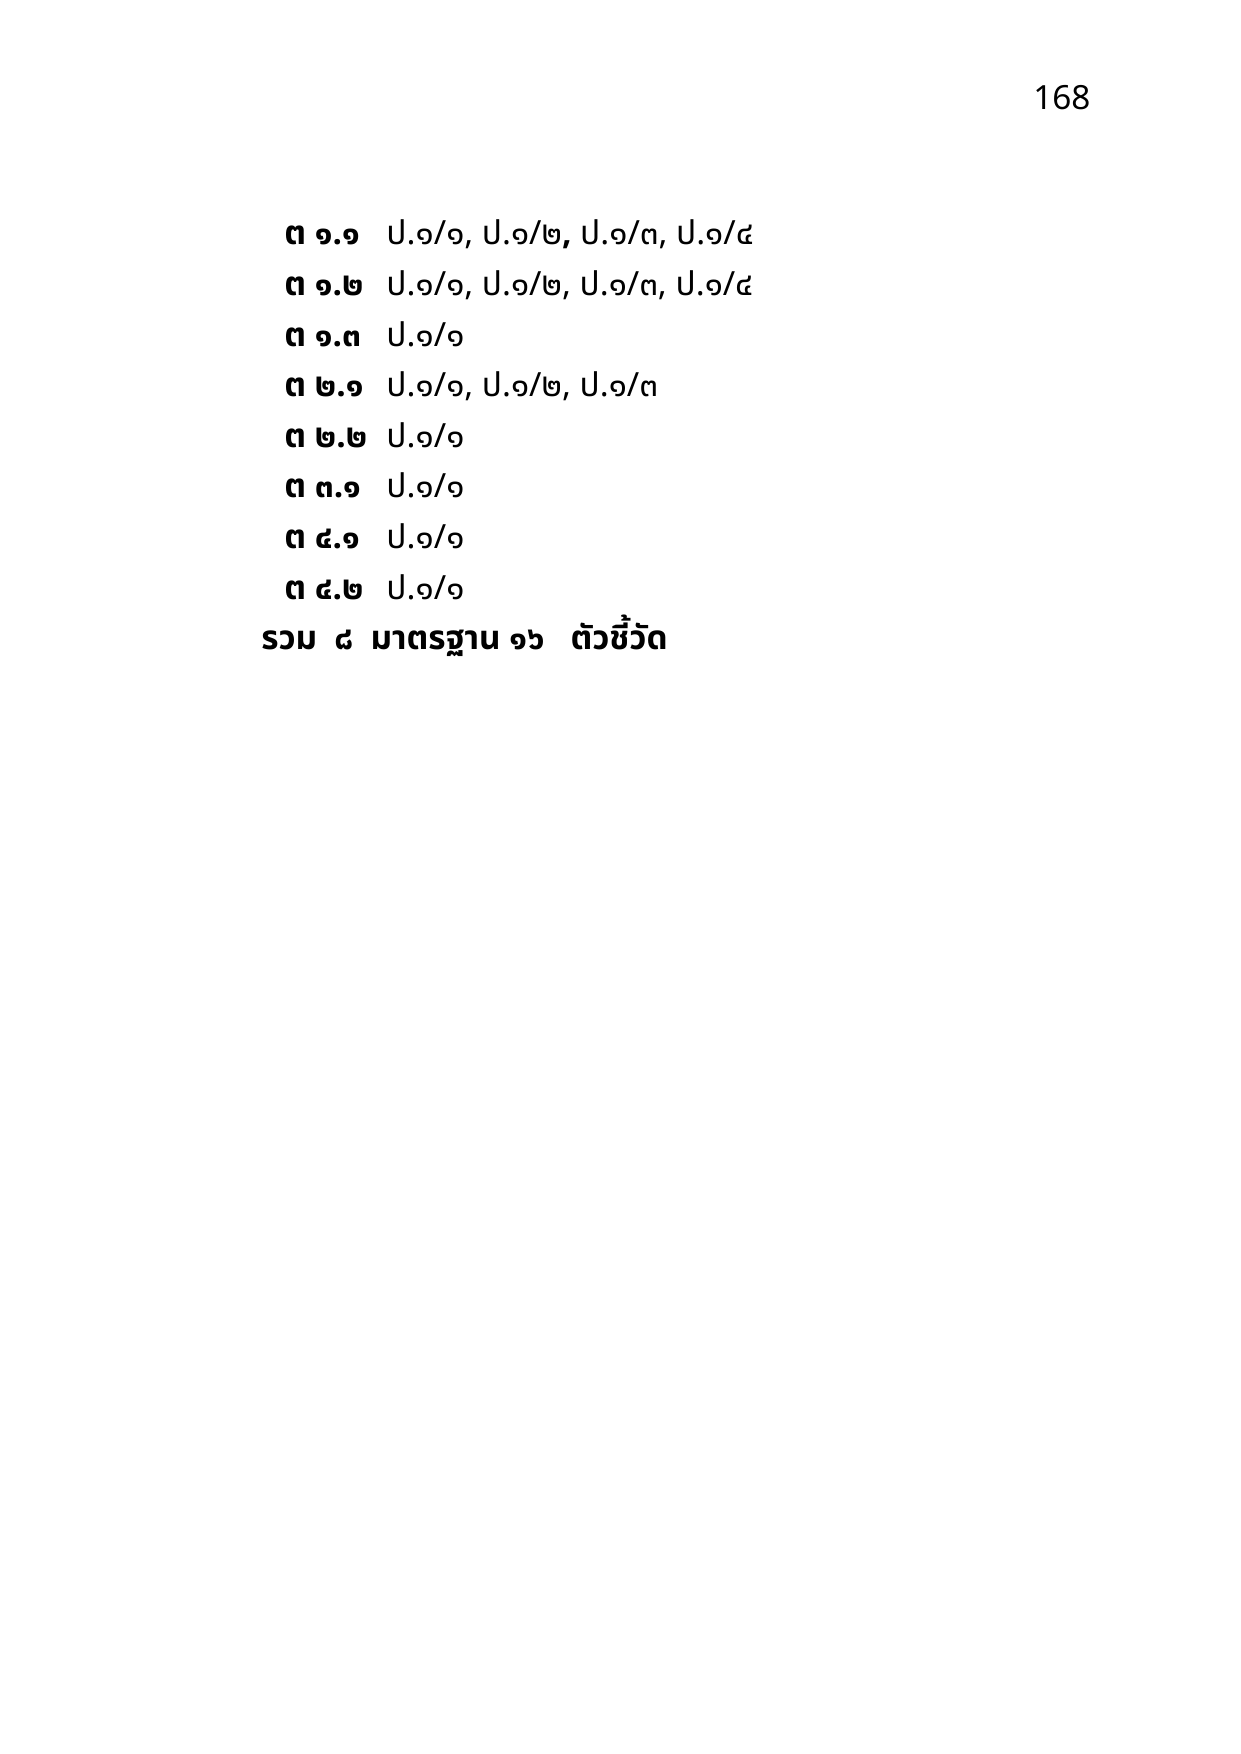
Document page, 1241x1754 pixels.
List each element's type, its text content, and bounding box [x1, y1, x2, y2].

text ต ๑.๒ ป.๑/๑, ป.๑/๒, ป.๑/๓, ป.๑/๔ [284, 260, 1090, 310]
text ต ๑.๑ ป.๑/๑, ป.๑/๒, ป.๑/๓, ป.๑/๔ [284, 209, 1090, 260]
text ต ๔.๑ ป.๑/๑ [284, 513, 1090, 563]
text ต ๒.๒ ป.๑/๑ [284, 412, 1090, 462]
text รวม ๘ มาตรฐาน ๑๖ ตัวชี้วัด [209, 614, 1090, 664]
text ต ๓.๑ ป.๑/๑ [284, 462, 1090, 513]
text ต ๑.๓ ป.๑/๑ [284, 310, 1090, 361]
text ต ๔.๒ ป.๑/๑ [284, 563, 1090, 614]
text ต ๒.๑ ป.๑/๑, ป.๑/๒, ป.๑/๓ [284, 361, 1090, 412]
